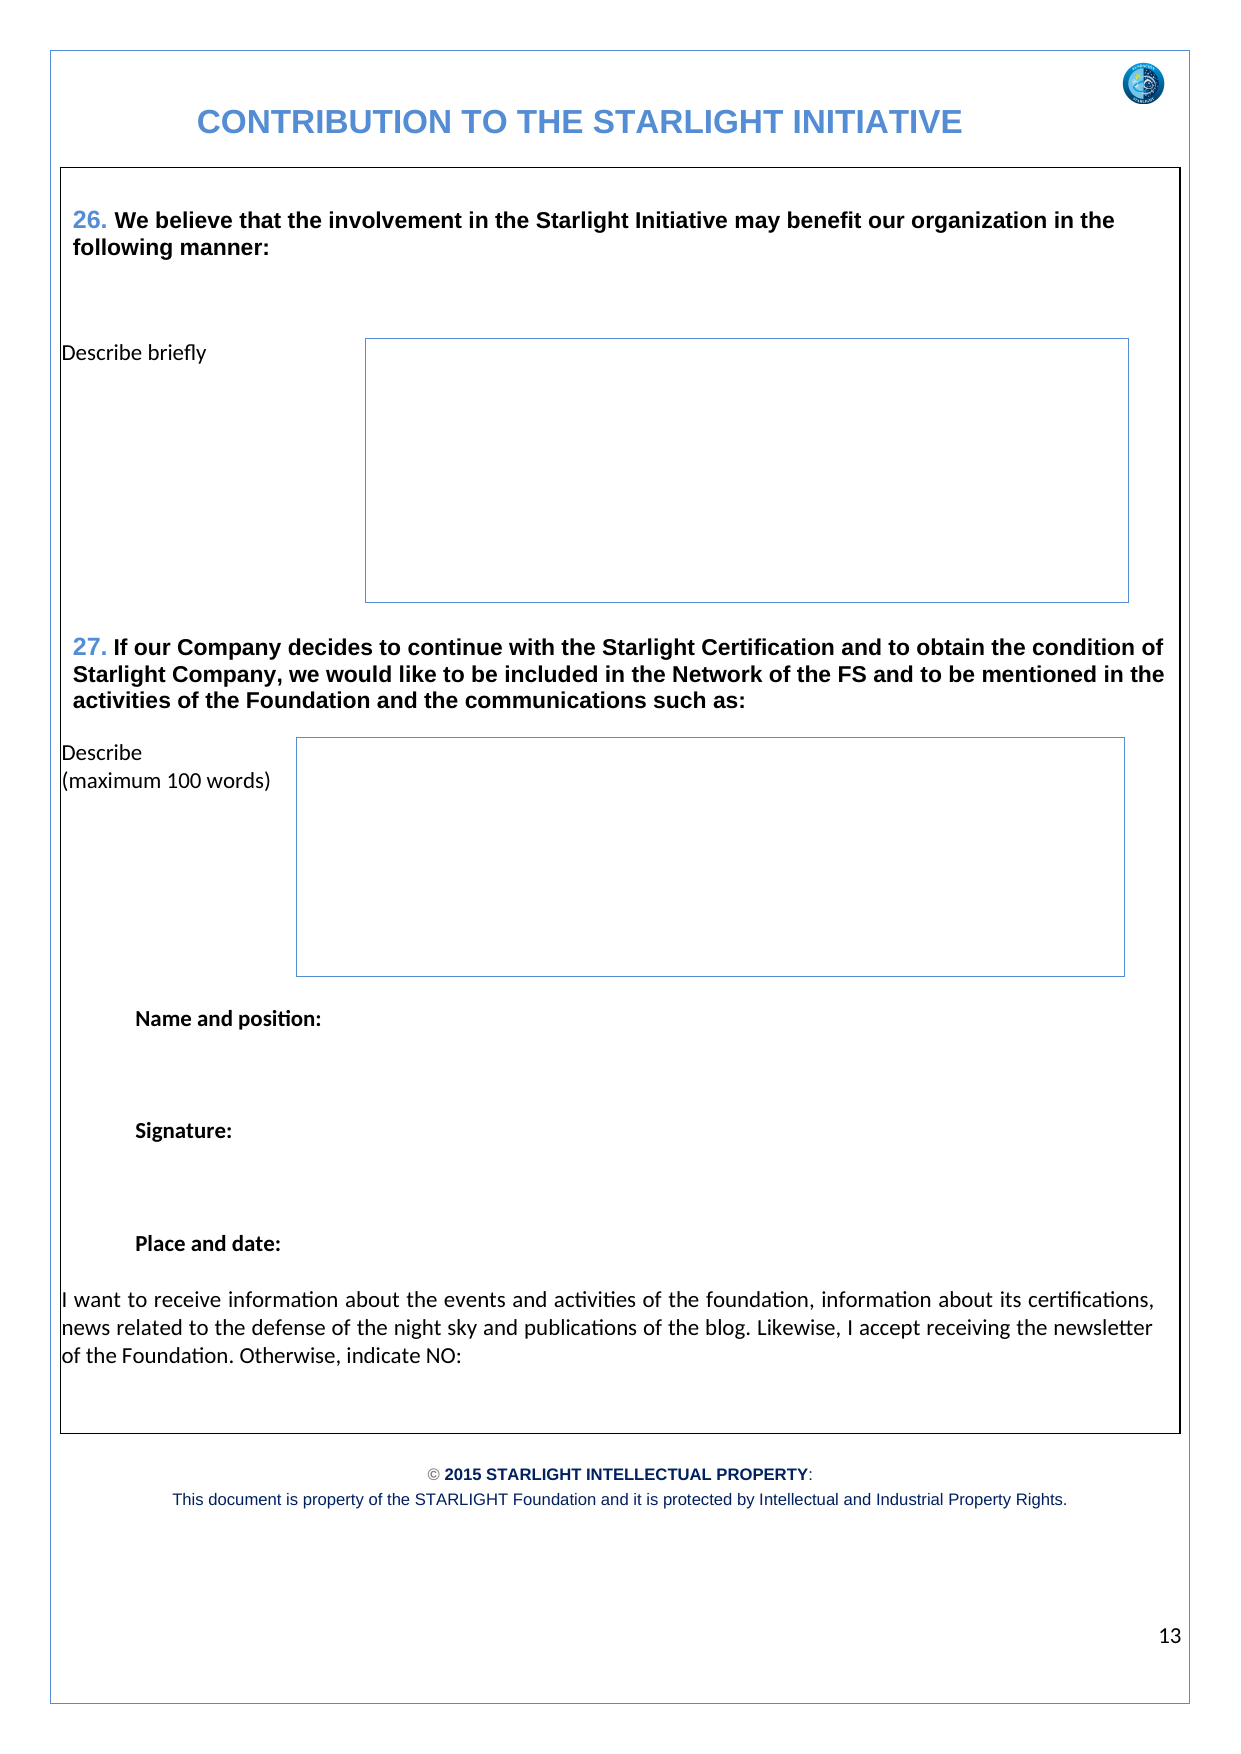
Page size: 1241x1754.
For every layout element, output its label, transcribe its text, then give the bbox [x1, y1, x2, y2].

text CONTRIBUTION TO THE STARLIGHT INITIATIVE [59, 102, 1181, 140]
text This document is property of the STARLIGHT Foundation and it is protected by Intellectual and Industrial Property Rights. [59, 1484, 1181, 1509]
picture [1119, 60, 1167, 104]
text © 2015 STARLIGHT INTELLECTUAL PROPERTY: [59, 1459, 1181, 1484]
table_header 26. We believe that the involvement in the Starlight Initiative may benefit our organization in the following manner: 27. If our Company decides to continue with the Starlight Certification and to obtain the condition of Starlight Company, we would like to be included in the Network of the FS and to be mentioned in the activities of the Foundation and the communications such as: [61, 168, 1179, 1433]
